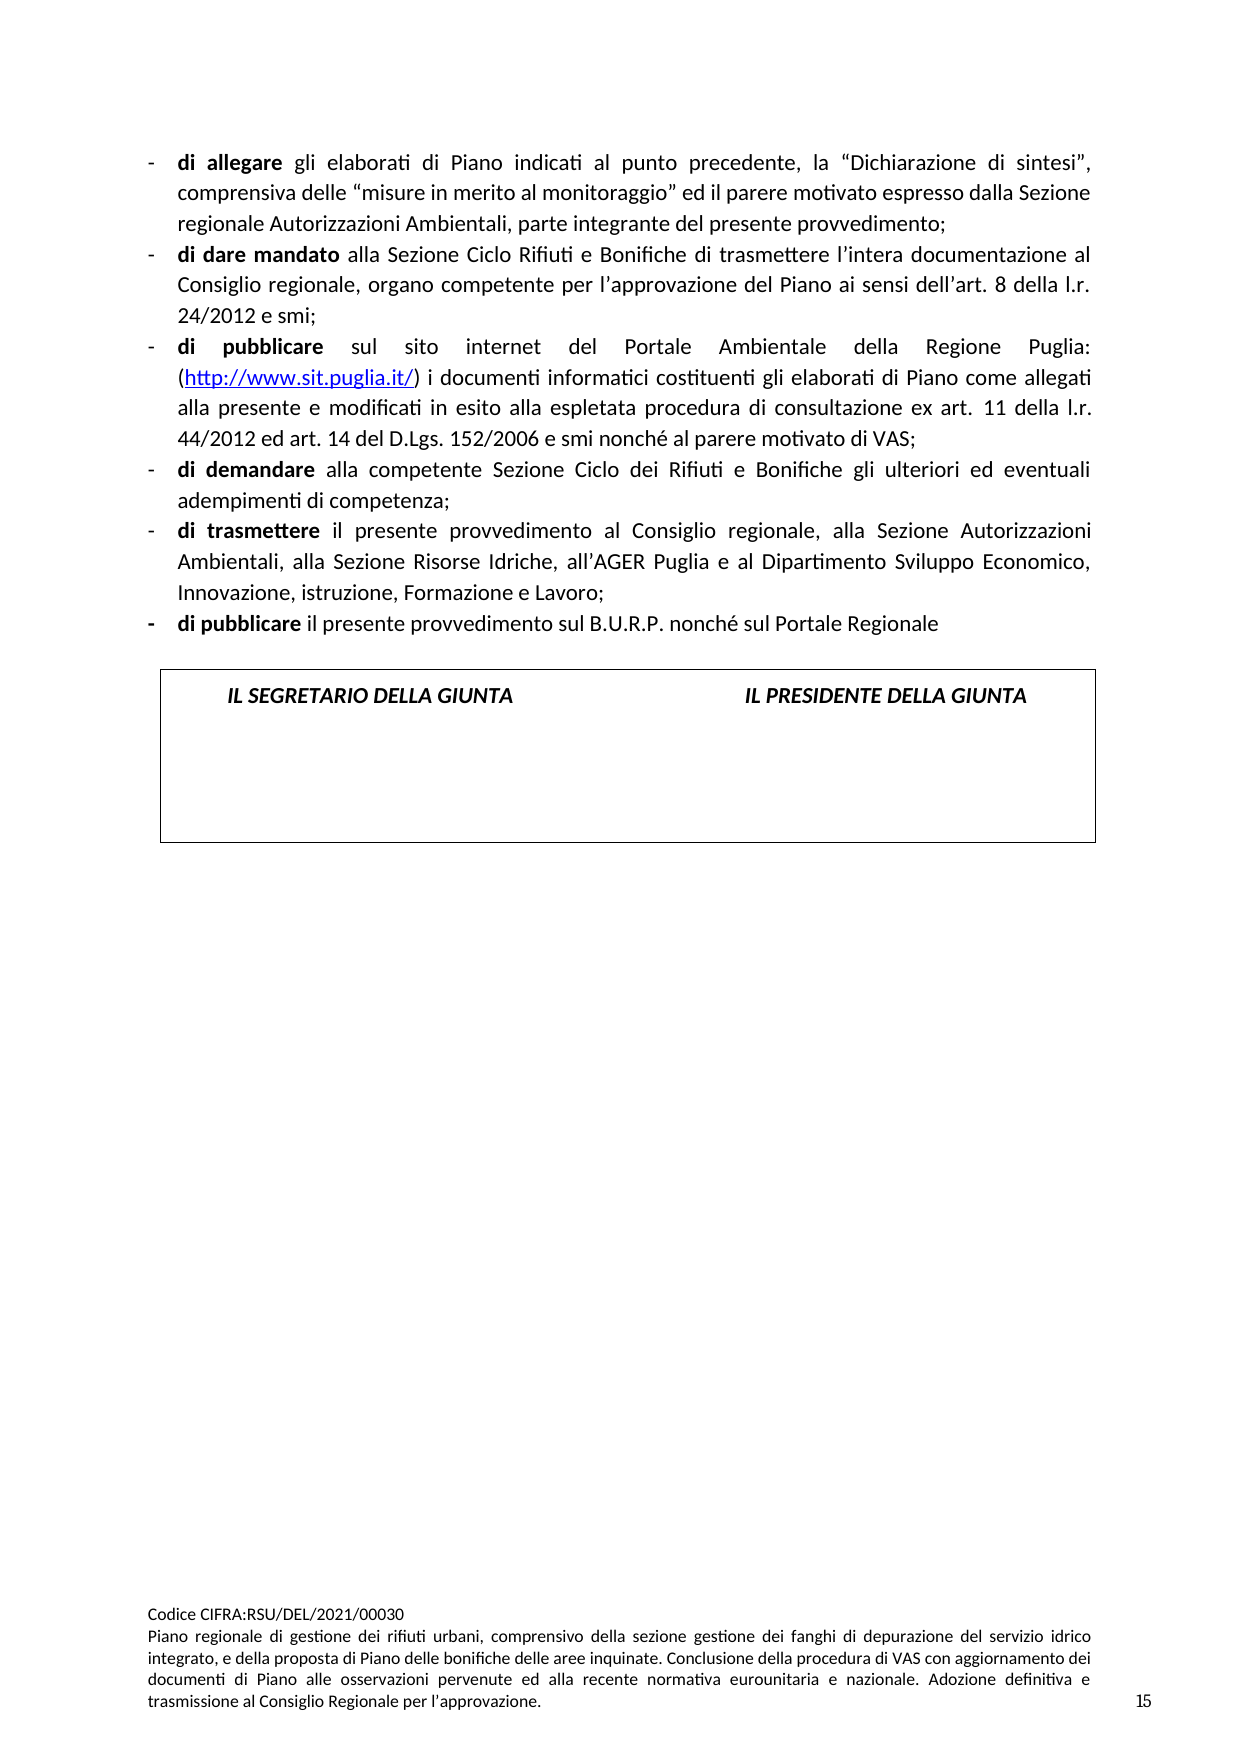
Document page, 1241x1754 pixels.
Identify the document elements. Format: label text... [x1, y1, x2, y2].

list di demandare alla competente Sezione Ciclo dei Rifiuti e Bonifiche gli ulteriori ed eventuali adempimenti di competenza; [148, 455, 1092, 514]
list di pubblicare sul sito internet del Portale Ambientale della Regione Puglia: (http://www.sit.puglia.it/) i documenti informatici costituenti gli elaborati di Piano come allegati alla presente e modificati in esito alla espletata procedura di consultazione ex art. 11 della l.r. 44/2012 ed art. 14 del D.Lgs. 152/2006 e smi nonché al parere motivato di VAS; [148, 332, 1092, 452]
list di pubblicare il presente provvedimento sul B.U.R.P. nonché sul Portale Regionale [148, 609, 1092, 637]
list di allegare gli elaborati di Piano indicati al punto precedente, la “Dichiarazione di sintesi”, comprensiva delle “misure in merito al monitoraggio” ed il parere motivato espresso dalla Sezione regionale Autorizzazioni Ambientali, parte integrante del presente provvedimento; [148, 148, 1092, 237]
list di trasmettere il presente provvedimento al Consiglio regionale, alla Sezione Autorizzazioni Ambientali, alla Sezione Risorse Idriche, all’AGER Puglia e al Dipartimento Sviluppo Economico, Innovazione, istruzione, Formazione e Lavoro; [148, 516, 1092, 606]
list di dare mandato alla Sezione Ciclo Rifiuti e Bonifiche di trasmettere l’intera documentazione al Consiglio regionale, organo competente per l’approvazione del Piano ai sensi dell’art. 8 della l.r. 24/2012 e smi; [148, 240, 1092, 329]
